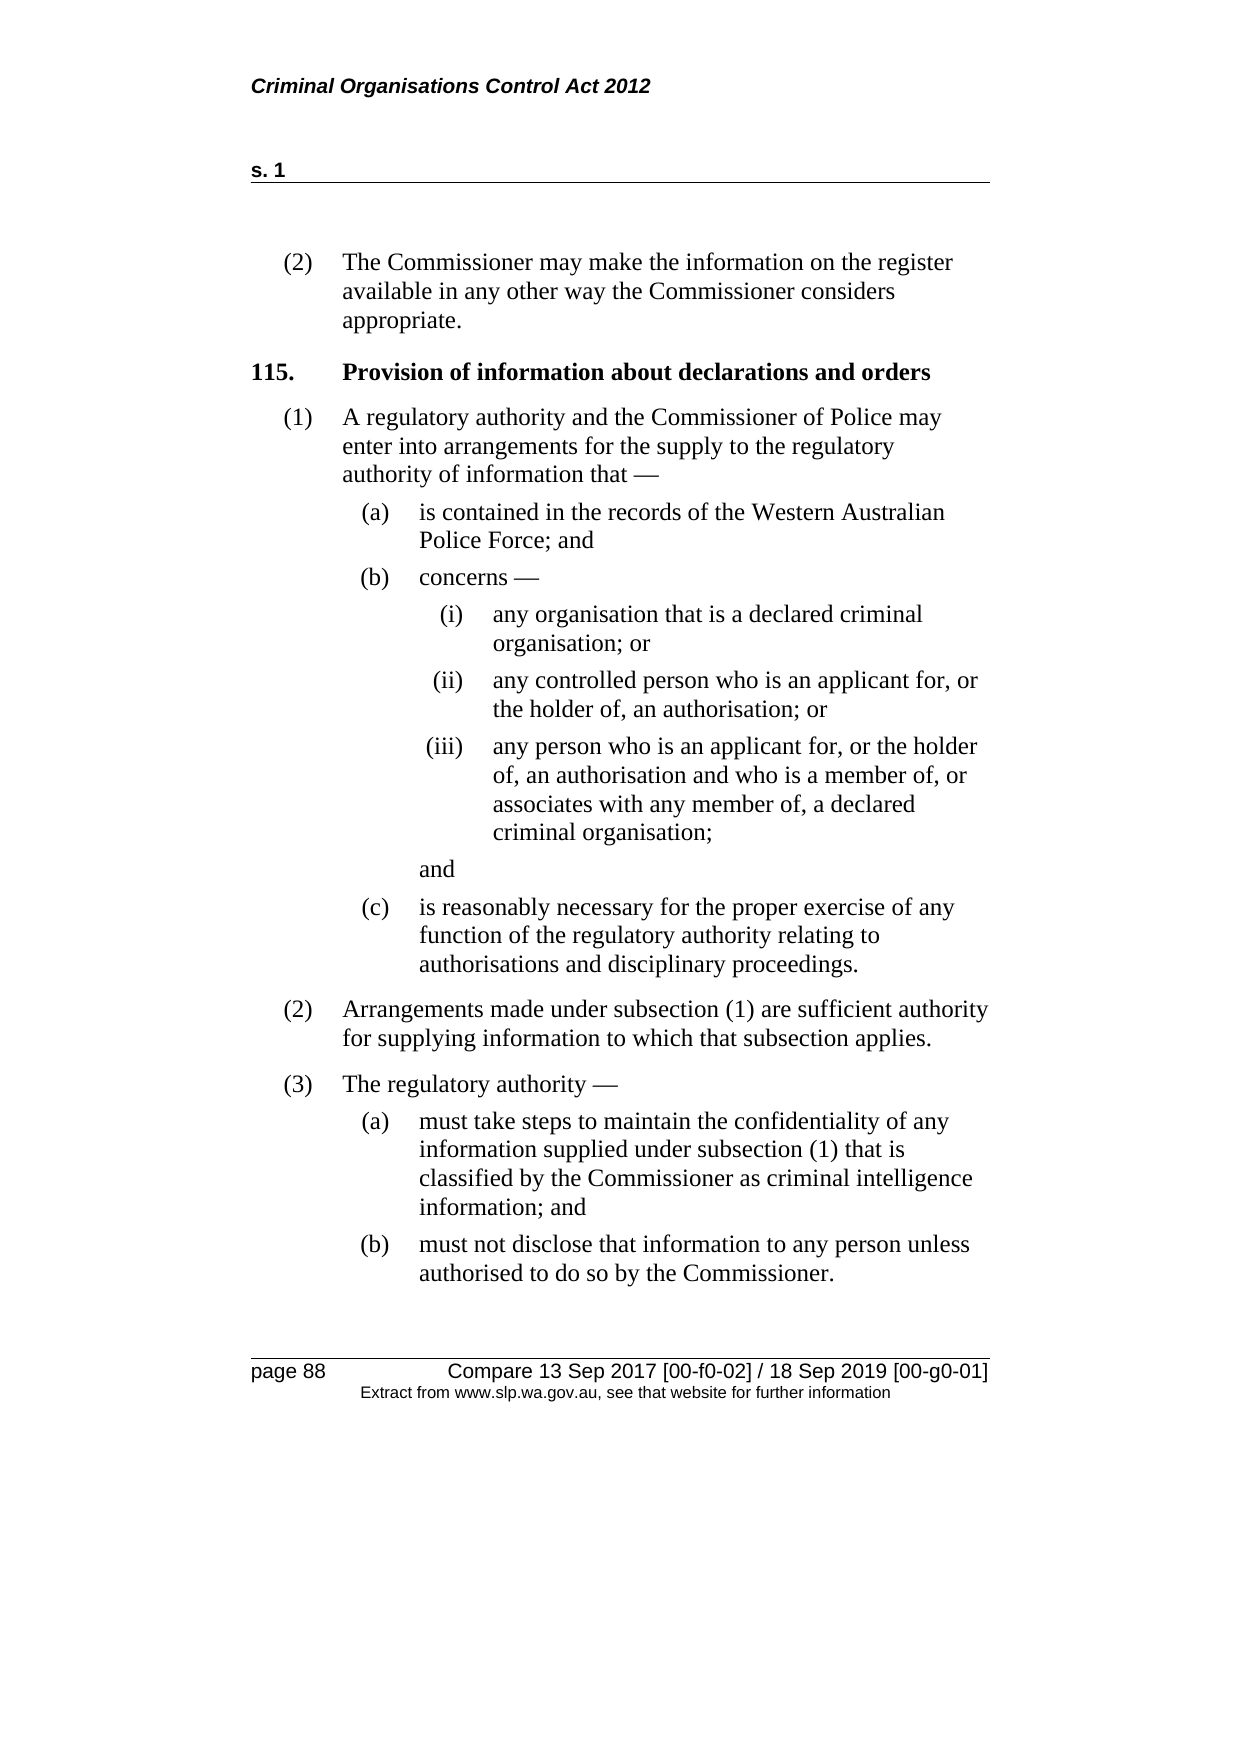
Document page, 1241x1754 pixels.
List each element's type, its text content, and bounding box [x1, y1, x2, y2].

text (2) Arrangements made under subsection (1) are sufficient authority for supplying information to which that subsection applies. [251, 994, 990, 1052]
text (1) A regulatory authority and the Commissioner of Police may enter into arrangements for the supply to the regulatory authority of information that — [251, 402, 990, 488]
text (2) The Commissioner may make the information on the register available in any other way the Commissioner considers appropriate. [251, 247, 990, 334]
text (3) The regulatory authority — [251, 1069, 990, 1097]
text (b) concerns — [251, 562, 990, 591]
text (iii) any person who is an applicant for, or the holder of, an authorisation and who is a member of, or associates with any member of, a declared criminal organisation; [251, 731, 990, 846]
text and [251, 854, 990, 883]
text (i) any organisation that is a declared criminal organisation; or [251, 599, 990, 657]
text (b) must not disclose that information to any person unless authorised to do so by the Commissioner. [251, 1229, 990, 1287]
subtitle 115. Provision of information about declarations and orders [251, 357, 990, 385]
text (a) must take steps to maintain the confidentiality of any information supplied under subsection (1) that is classified by the Commissioner as criminal intelligence information; and [251, 1106, 990, 1221]
text (c) is reasonably necessary for the proper exercise of any function of the regulatory authority relating to authorisations and disciplinary proceedings. [251, 892, 990, 978]
text (ii) any controlled person who is an applicant for, or the holder of, an authorisation; or [251, 665, 990, 723]
text (a) is contained in the records of the Western Australian Police Force; and [251, 497, 990, 554]
